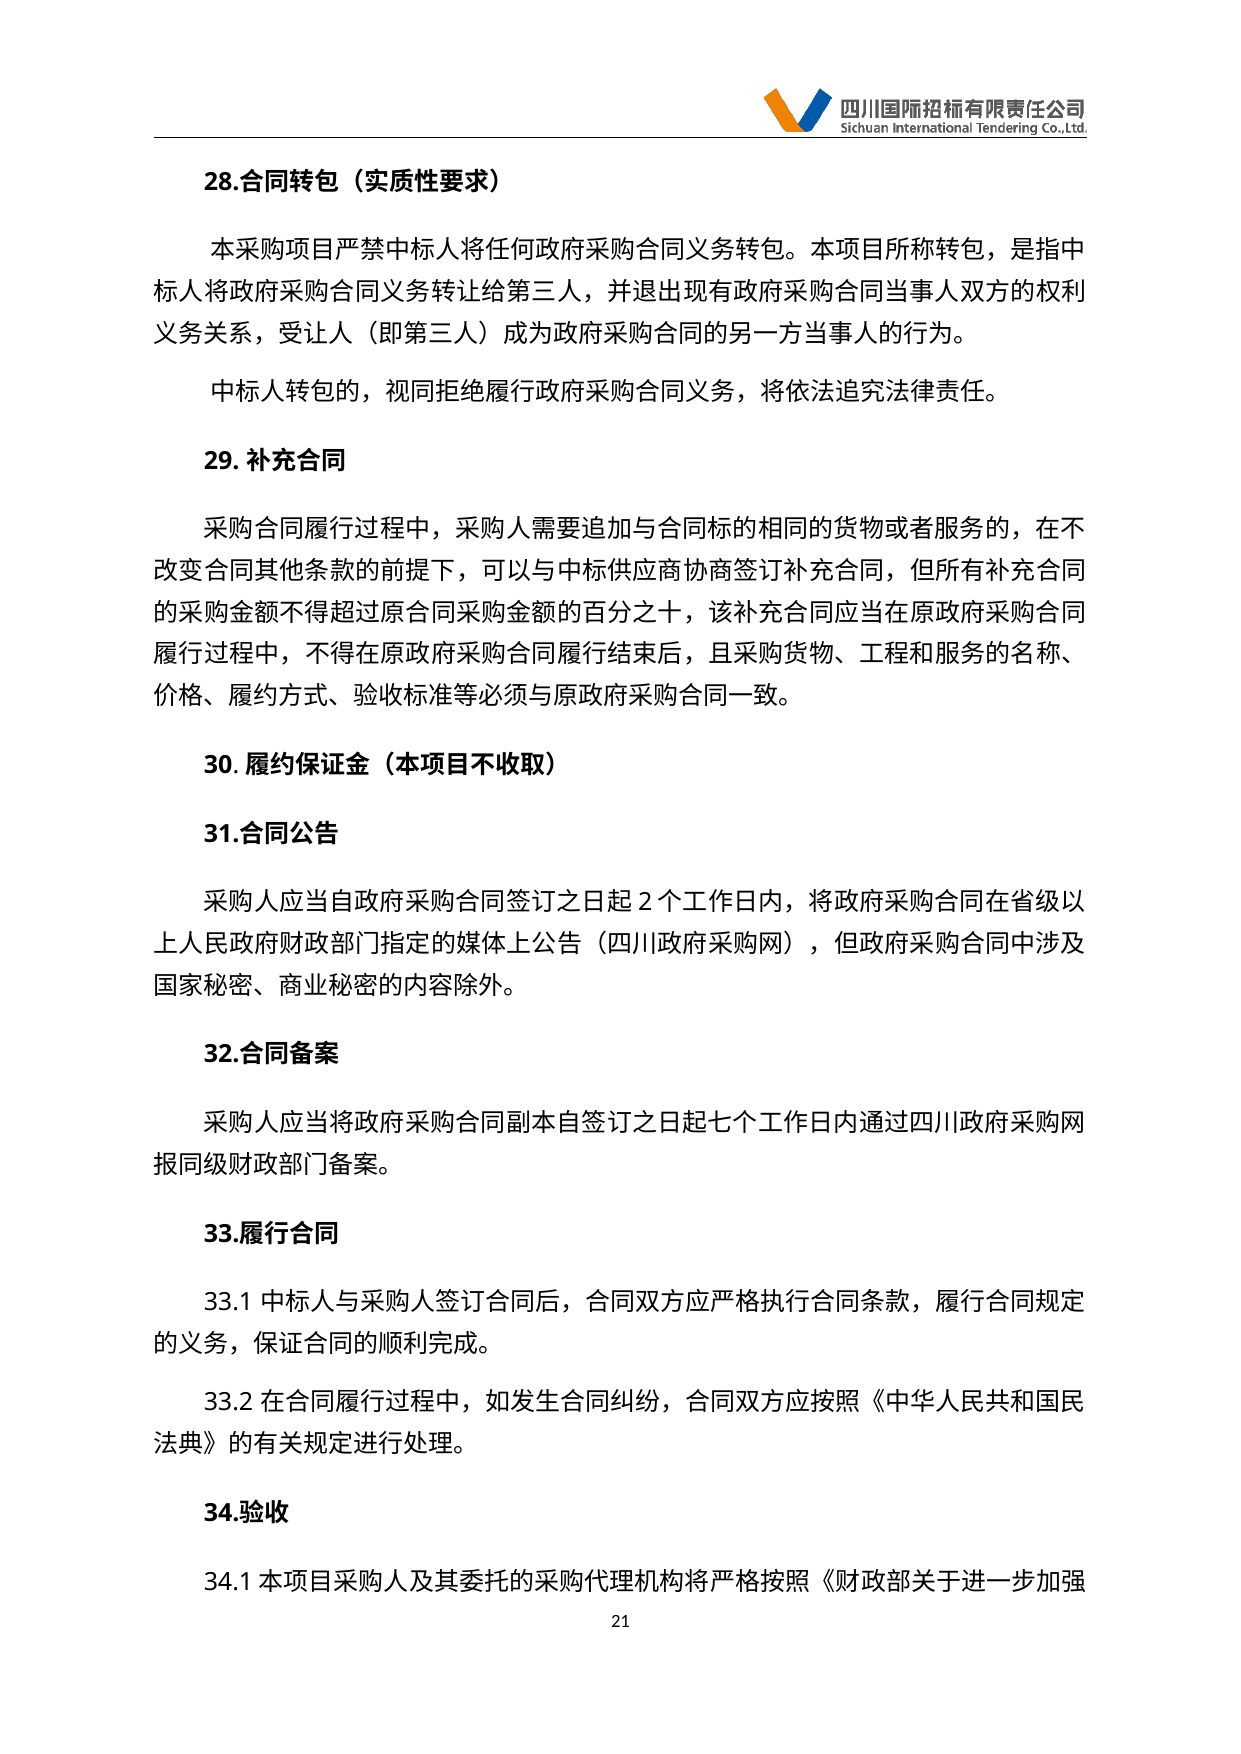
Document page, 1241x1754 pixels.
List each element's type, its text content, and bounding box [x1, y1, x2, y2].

subtitle 30. 履约保证金（本项目不收取） [153, 740, 1087, 782]
subtitle 29. 补充合同 [153, 436, 1087, 477]
text 采购人应当将政府采购合同副本自签订之日起七个工作日内通过四川政府采购网报同级财政部门备案。 [153, 1098, 1087, 1182]
text 33.1 中标人与采购人签订合同后，合同双方应严格执行合同条款，履行合同规定的义务，保证合同的顺利完成。 [153, 1277, 1087, 1361]
text 33.2 在合同履行过程中，如发生合同纠纷，合同双方应按照《中华人民共和国民法典》的有关规定进行处理。 [153, 1377, 1087, 1461]
text 采购人应当自政府采购合同签订之日起2个工作日内，将政府采购合同在省级以上人民政府财政部门指定的媒体上公告（四川政府采购网），但政府采购合同中涉及国家秘密、商业秘密的内容除外。 [153, 877, 1087, 1002]
subtitle 32.合同备案 [153, 1029, 1087, 1071]
text 本采购项目严禁中标人将任何政府采购合同义务转包。本项目所称转包，是指中标人将政府采购合同义务转让给第三人，并退出现有政府采购合同当事人双方的权利义务关系，受让人（即第三人）成为政府采购合同的另一方当事人的行为。 [153, 225, 1087, 350]
text 采购合同履行过程中，采购人需要追加与合同标的相同的货物或者服务的，在不改变合同其他条款的前提下，可以与中标供应商协商签订补充合同，但所有补充合同的采购金额不得超过原合同采购金额的百分之十，该补充合同应当在原政府采购合同履行过程中，不得在原政府采购合同履行结束后，且采购货物、工程和服务的名称、价格、履约方式、验收标准等必须与原政府采购合同一致。 [153, 504, 1087, 713]
subtitle 33.履行合同 [153, 1209, 1087, 1250]
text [153, 1557, 1087, 1598]
picture [763, 88, 1087, 135]
subtitle 34.验收 [153, 1488, 1087, 1529]
text 中标人转包的，视同拒绝履行政府采购合同义务，将依法追究法律责任。 [153, 367, 1087, 409]
subtitle 28.合同转包（实质性要求） [153, 157, 1087, 198]
subtitle 31.合同公告 [153, 809, 1087, 850]
